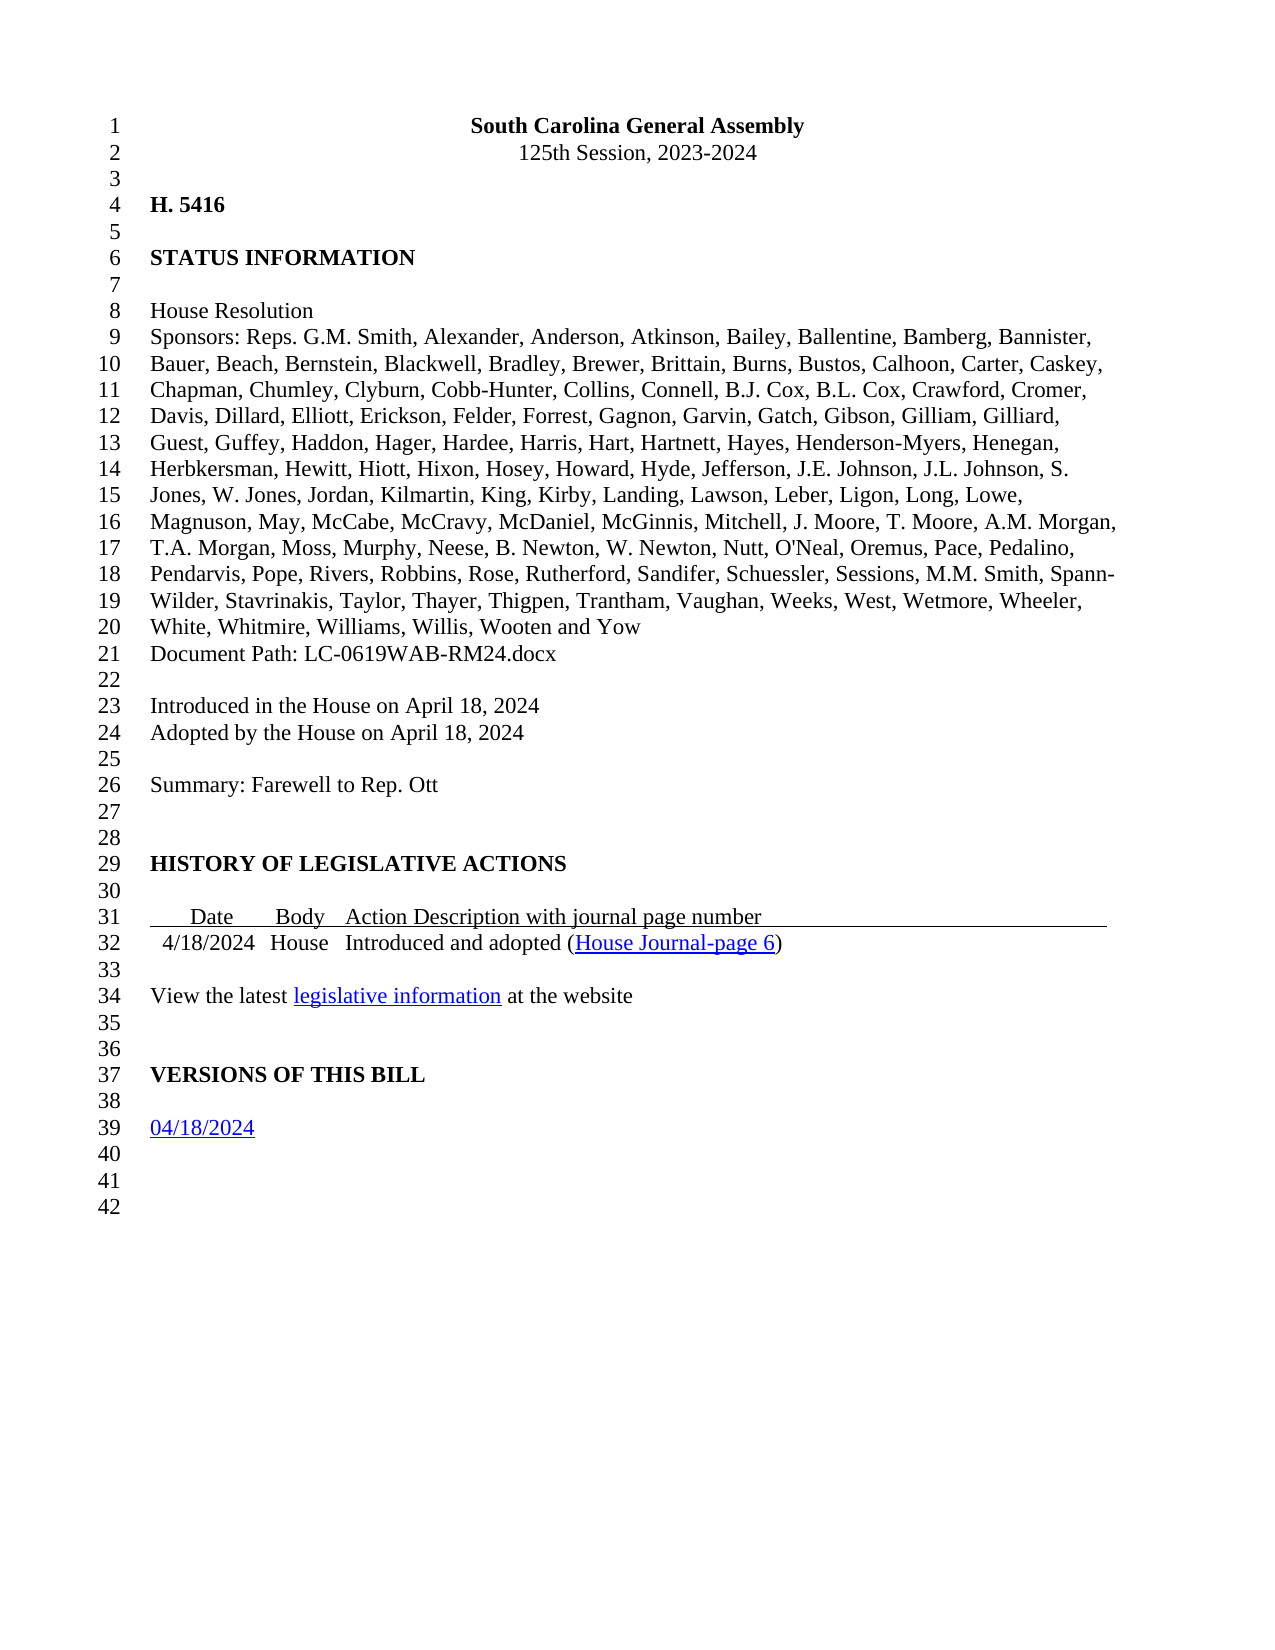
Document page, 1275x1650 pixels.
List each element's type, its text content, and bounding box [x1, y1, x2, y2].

text Document Path: LC-0619WAB-RM24.docx [150, 639, 1125, 666]
text STATUS INFORMATION [150, 244, 1125, 271]
text Summary: Farewell to Rep. Ott [150, 771, 1125, 798]
text South Carolina General Assembly [150, 112, 1125, 139]
text H. 5416 [150, 192, 1125, 218]
text HISTORY OF LEGISLATIVE ACTIONS [150, 850, 1125, 877]
text View the latest legislative information at the website [150, 982, 1125, 1008]
text Date Body Action Description with journal page number [150, 903, 1125, 929]
text VERSIONS OF THIS BILL [150, 1061, 1125, 1088]
text Sponsors: Reps. G.M. Smith, Alexander, Anderson, Atkinson, Bailey, Ballentine, Bamberg, Bannister, Bauer, Beach, Bernstein, Blackwell, Bradley, Brewer, Brittain, Burns, Bustos, Calhoon, Carter, Caskey, Chapman, Chumley, Clyburn, Cobb-Hunter, Collins, Connell, B.J. Cox, B.L. Cox, Crawford, Cromer, Davis, Dillard, Elliott, Erickson, Felder, Forrest, Gagnon, Garvin, Gatch, Gibson, Gilliam, Gilliard, Guest, Guffey, Haddon, Hager, Hardee, Harris, Hart, Hartnett, Hayes, Henderson-Myers, Henegan, Herbkersman, Hewitt, Hiott, Hixon, Hosey, Howard, Hyde, Jefferson, J.E. Johnson, J.L. Johnson, S. Jones, W. Jones, Jordan, Kilmartin, King, Kirby, Landing, Lawson, Leber, Ligon, Long, Lowe, Magnuson, May, McCabe, McCravy, McDaniel, McGinnis, Mitchell, J. Moore, T. Moore, A.M. Morgan, T.A. Morgan, Moss, Murphy, Neese, B. Newton, W. Newton, Nutt, O'Neal, Oremus, Pace, Pedalino, Pendarvis, Pope, Rivers, Robbins, Rose, Rutherford, Sandifer, Schuessler, Sessions, M.M. Smith, Spann-Wilder, Stavrinakis, Taylor, Thayer, Thigpen, Trantham, Vaughan, Weeks, West, Wetmore, Wheeler, White, Whitmire, Williams, Willis, Wooten and Yow [150, 323, 1125, 639]
text House Resolution [150, 297, 1125, 323]
text 125th Session, 2023-2024 [150, 139, 1125, 165]
text 4/18/2024 House Introduced and adopted (House Journal-page 6) [150, 929, 1125, 956]
text Adopted by the House on April 18, 2024 [150, 719, 1125, 745]
text Introduced in the House on April 18, 2024 [150, 692, 1125, 719]
text 04/18/2024 [150, 1114, 1125, 1140]
